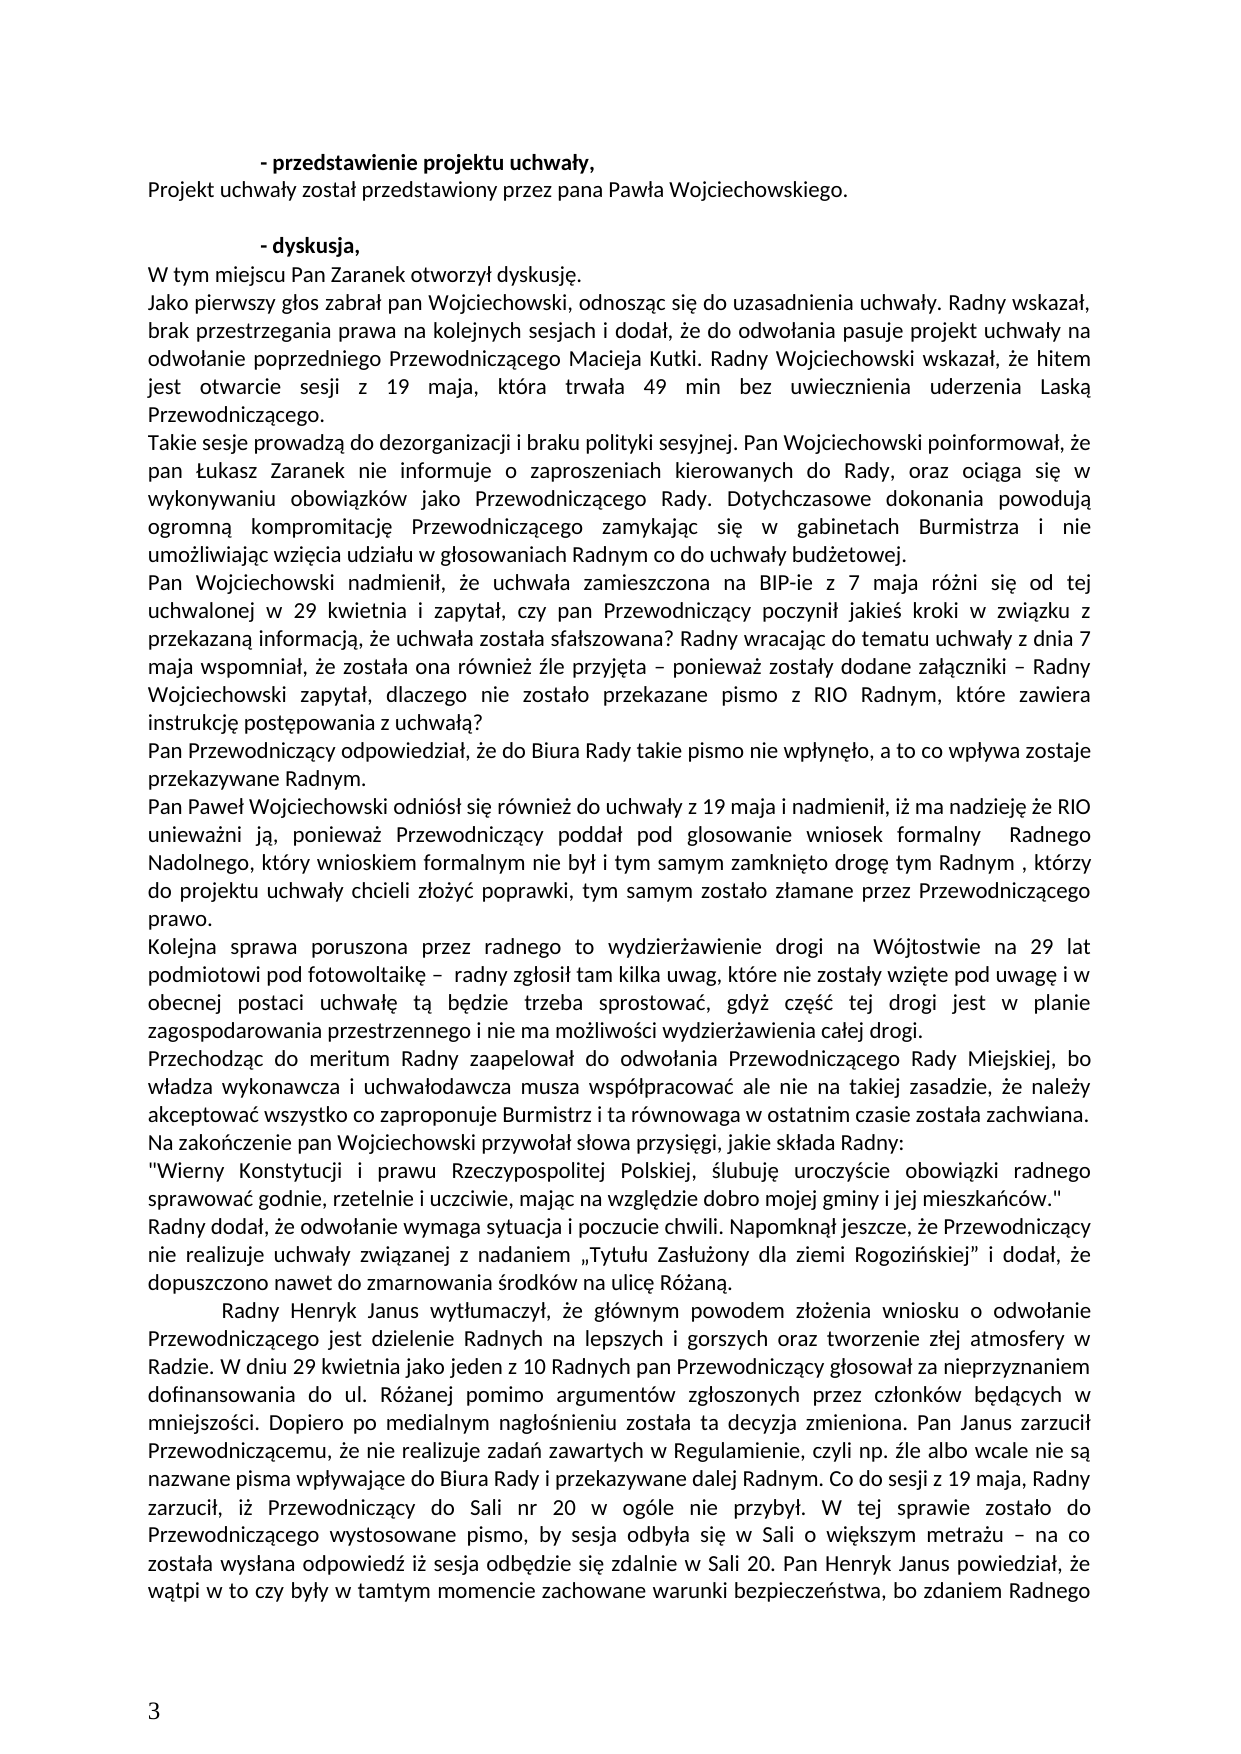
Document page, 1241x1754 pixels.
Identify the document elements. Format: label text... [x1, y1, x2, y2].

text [148, 1296, 1093, 1605]
text Przechodząc do meritum Radny zaapelował do odwołania Przewodniczącego Rady Miejskiej, bo władza wykonawcza i uchwałodawcza musza współpracować ale nie na takiej zasadzie, że należy akceptować wszystko co zaproponuje Burmistrz i ta równowaga w ostatnim czasie została zachwiana. [148, 1044, 1093, 1128]
text - przedstawienie projektu uchwały, [260, 148, 1093, 176]
text - dyskusja, [260, 232, 1093, 260]
text Pan Paweł Wojciechowski odniósł się również do uchwały z 19 maja i nadmienił, iż ma nadzieję że RIO unieważni ją, ponieważ Przewodniczący poddał pod glosowanie wniosek formalny Radnego Nadolnego, który wnioskiem formalnym nie był i tym samym zamknięto drogę tym Radnym , którzy do projektu uchwały chcieli złożyć poprawki, tym samym zostało złamane przez Przewodniczącego prawo. [148, 792, 1093, 932]
text Takie sesje prowadzą do dezorganizacji i braku polityki sesyjnej. Pan Wojciechowski poinformował, że pan Łukasz Zaranek nie informuje o zaproszeniach kierowanych do Rady, oraz ociąga się w wykonywaniu obowiązków jako Przewodniczącego Rady. Dotychczasowe dokonania powodują ogromną kompromitację Przewodniczącego zamykając się w gabinetach Burmistrza i nie umożliwiając wzięcia udziału w głosowaniach Radnym co do uchwały budżetowej. [148, 428, 1093, 568]
text Projekt uchwały został przedstawiony przez pana Pawła Wojciechowskiego. [148, 176, 1093, 204]
text "Wierny Konstytucji i prawu Rzeczypospolitej Polskiej, ślubuję uroczyście obowiązki radnego sprawować godnie, rzetelnie i uczciwie, mając na względzie dobro mojej gminy i jej mieszkańców." [148, 1156, 1093, 1212]
text Pan Wojciechowski nadmienił, że uchwała zamieszczona na BIP-ie z 7 maja różni się od tej uchwalonej w 29 kwietnia i zapytał, czy pan Przewodniczący poczynił jakieś kroki w związku z przekazaną informacją, że uchwała została sfałszowana? Radny wracając do tematu uchwały z dnia 7 maja wspomniał, że została ona również źle przyjęta – ponieważ zostały dodane załączniki – Radny Wojciechowski zapytał, dlaczego nie zostało przekazane pismo z RIO Radnym, które zawiera instrukcję postępowania z uchwałą? [148, 568, 1093, 736]
text Jako pierwszy głos zabrał pan Wojciechowski, odnosząc się do uzasadnienia uchwały. Radny wskazał, brak przestrzegania prawa na kolejnych sesjach i dodał, że do odwołania pasuje projekt uchwały na odwołanie poprzedniego Przewodniczącego Macieja Kutki. Radny Wojciechowski wskazał, że hitem jest otwarcie sesji z 19 maja, która trwała 49 min bez uwiecznienia uderzenia Laską Przewodniczącego. [148, 288, 1093, 428]
text W tym miejscu Pan Zaranek otworzył dyskusję. [148, 260, 1093, 288]
text Radny dodał, że odwołanie wymaga sytuacja i poczucie chwili. Napomknął jeszcze, że Przewodniczący nie realizuje uchwały związanej z nadaniem „Tytułu Zasłużony dla ziemi Rogozińskiej” i dodał, że dopuszczono nawet do zmarnowania środków na ulicę Różaną. [148, 1212, 1093, 1296]
text Na zakończenie pan Wojciechowski przywołał słowa przysięgi, jakie składa Radny: [148, 1128, 1093, 1156]
text Kolejna sprawa poruszona przez radnego to wydzierżawienie drogi na Wójtostwie na 29 lat podmiotowi pod fotowoltaikę – radny zgłosił tam kilka uwag, które nie zostały wzięte pod uwagę i w obecnej postaci uchwałę tą będzie trzeba sprostować, gdyż część tej drogi jest w planie zagospodarowania przestrzennego i nie ma możliwości wydzierżawienia całej drogi. [148, 932, 1093, 1044]
text Pan Przewodniczący odpowiedział, że do Biura Rady takie pismo nie wpłynęło, a to co wpływa zostaje przekazywane Radnym. [148, 736, 1093, 792]
